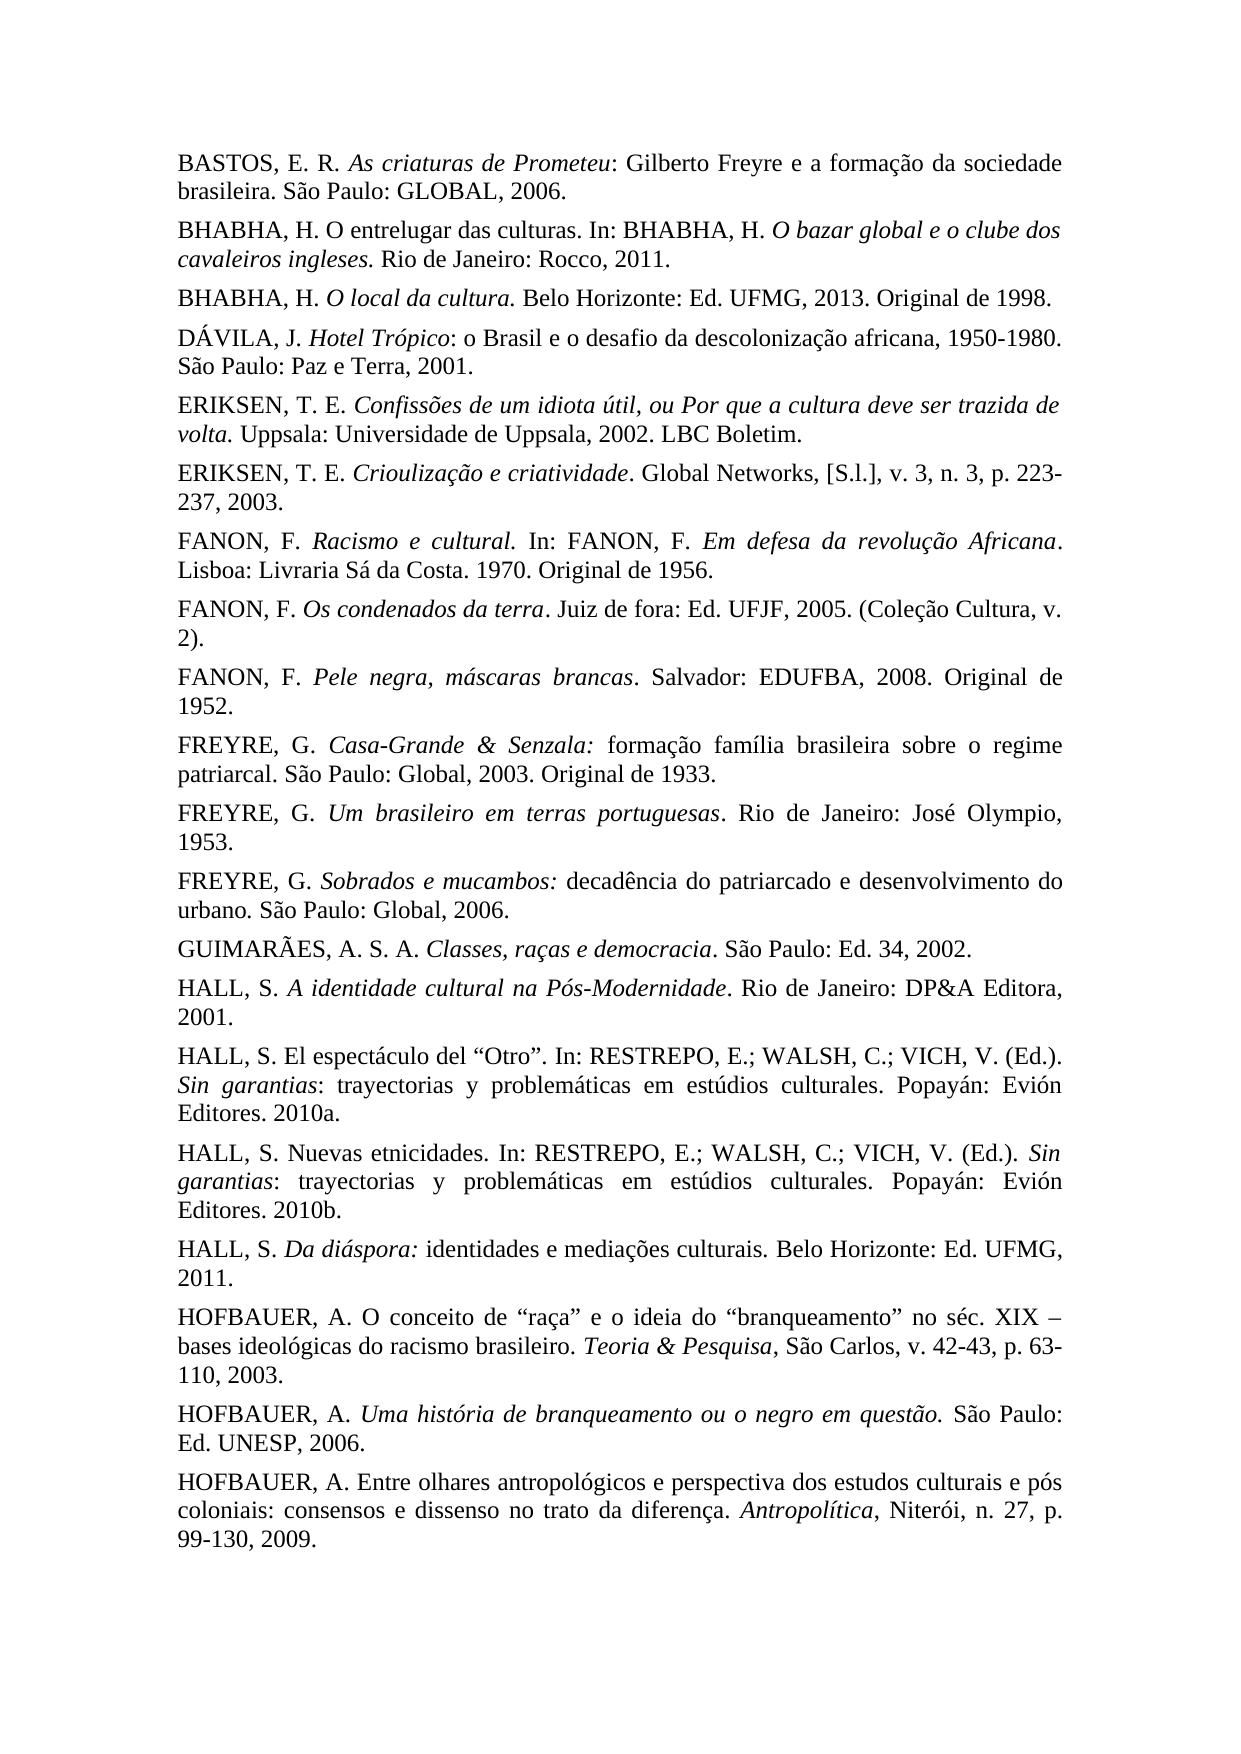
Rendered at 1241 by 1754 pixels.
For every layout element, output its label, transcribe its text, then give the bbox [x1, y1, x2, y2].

text HALL, S. El espectáculo del “Otro”. In: RESTREPO, E.; WALSH, C.; VICH, V. (Ed.). Sin garantias: trayectorias y problemáticas em estúdios culturales. Popayán: Evión Editores. 2010a. [177, 1041, 1063, 1127]
text FANON, F. Os condenados da terra. Juiz de fora: Ed. UFJF, 2005. (Coleção Cultura, v. 2). [177, 594, 1063, 652]
text FREYRE, G. Casa-Grande & Senzala: formação família brasileira sobre o regime patriarcal. São Paulo: Global, 2003. Original de 1933. [177, 730, 1063, 788]
text HALL, S. Da diáspora: identidades e mediações culturais. Belo Horizonte: Ed. UFMG, 2011. [177, 1234, 1063, 1292]
text BASTOS, E. R. As criaturas de Prometeu: Gilberto Freyre e a formação da sociedade brasileira. São Paulo: GLOBAL, 2006. [177, 148, 1063, 205]
text ERIKSEN, T. E. Crioulização e criatividade. Global Networks, [S.l.], v. 3, n. 3, p. 223-237, 2003. [177, 458, 1063, 516]
text FANON, F. Pele negra, máscaras brancas. Salvador: EDUFBA, 2008. Original de 1952. [177, 662, 1063, 720]
text HOFBAUER, A. O conceito de “raça” e o ideia do “branqueamento” no séc. XIX – bases ideológicas do racismo brasileiro. Teoria & Pesquisa, São Carlos, v. 42-43, p. 63-110, 2003. [177, 1302, 1063, 1388]
text HOFBAUER, A. Entre olhares antropológicos e perspectiva dos estudos culturais e pós coloniais: consensos e dissenso no trato da diferença. Antropolítica, Niterói, n. 27, p. 99-130, 2009. [177, 1467, 1063, 1553]
text FREYRE, G. Um brasileiro em terras portuguesas. Rio de Janeiro: José Olympio, 1953. [177, 798, 1063, 856]
text DÁVILA, J. Hotel Trópico: o Brasil e o desafio da descolonização africana, 1950-1980. São Paulo: Paz e Terra, 2001. [177, 323, 1063, 380]
text BHABHA, H. O entrelugar das culturas. In: BHABHA, H. O bazar global e o clube dos cavaleiros ingleses. Rio de Janeiro: Rocco, 2011. [177, 216, 1063, 273]
text HOFBAUER, A. Uma história de branqueamento ou o negro em questão. São Paulo: Ed. UNESP, 2006. [177, 1399, 1063, 1456]
text ERIKSEN, T. E. Confissões de um idiota útil, ou Por que a cultura deve ser trazida de volta. Uppsala: Universidade de Uppsala, 2002. LBC Boletim. [177, 391, 1063, 448]
text FREYRE, G. Sobrados e mucambos: decadência do patriarcado e desenvolvimento do urbano. São Paulo: Global, 2006. [177, 866, 1063, 923]
text HALL, S. A identidade cultural na Pós-Modernidade. Rio de Janeiro: DP&A Editora, 2001. [177, 973, 1063, 1031]
text HALL, S. Nuevas etnicidades. In: RESTREPO, E.; WALSH, C.; VICH, V. (Ed.). Sin garantias: trayectorias y problemáticas em estúdios culturales. Popayán: Evión Editores. 2010b. [177, 1138, 1063, 1224]
text FANON, F. Racismo e cultural. In: FANON, F. Em defesa da revolução Africana. Lisboa: Livraria Sá da Costa. 1970. Original de 1956. [177, 526, 1063, 584]
text GUIMARÃES, A. S. A. Classes, raças e democracia. São Paulo: Ed. 34, 2002. [177, 934, 1063, 963]
text BHABHA, H. O local da cultura. Belo Horizonte: Ed. UFMG, 2013. Original de 1998. [177, 283, 1063, 312]
